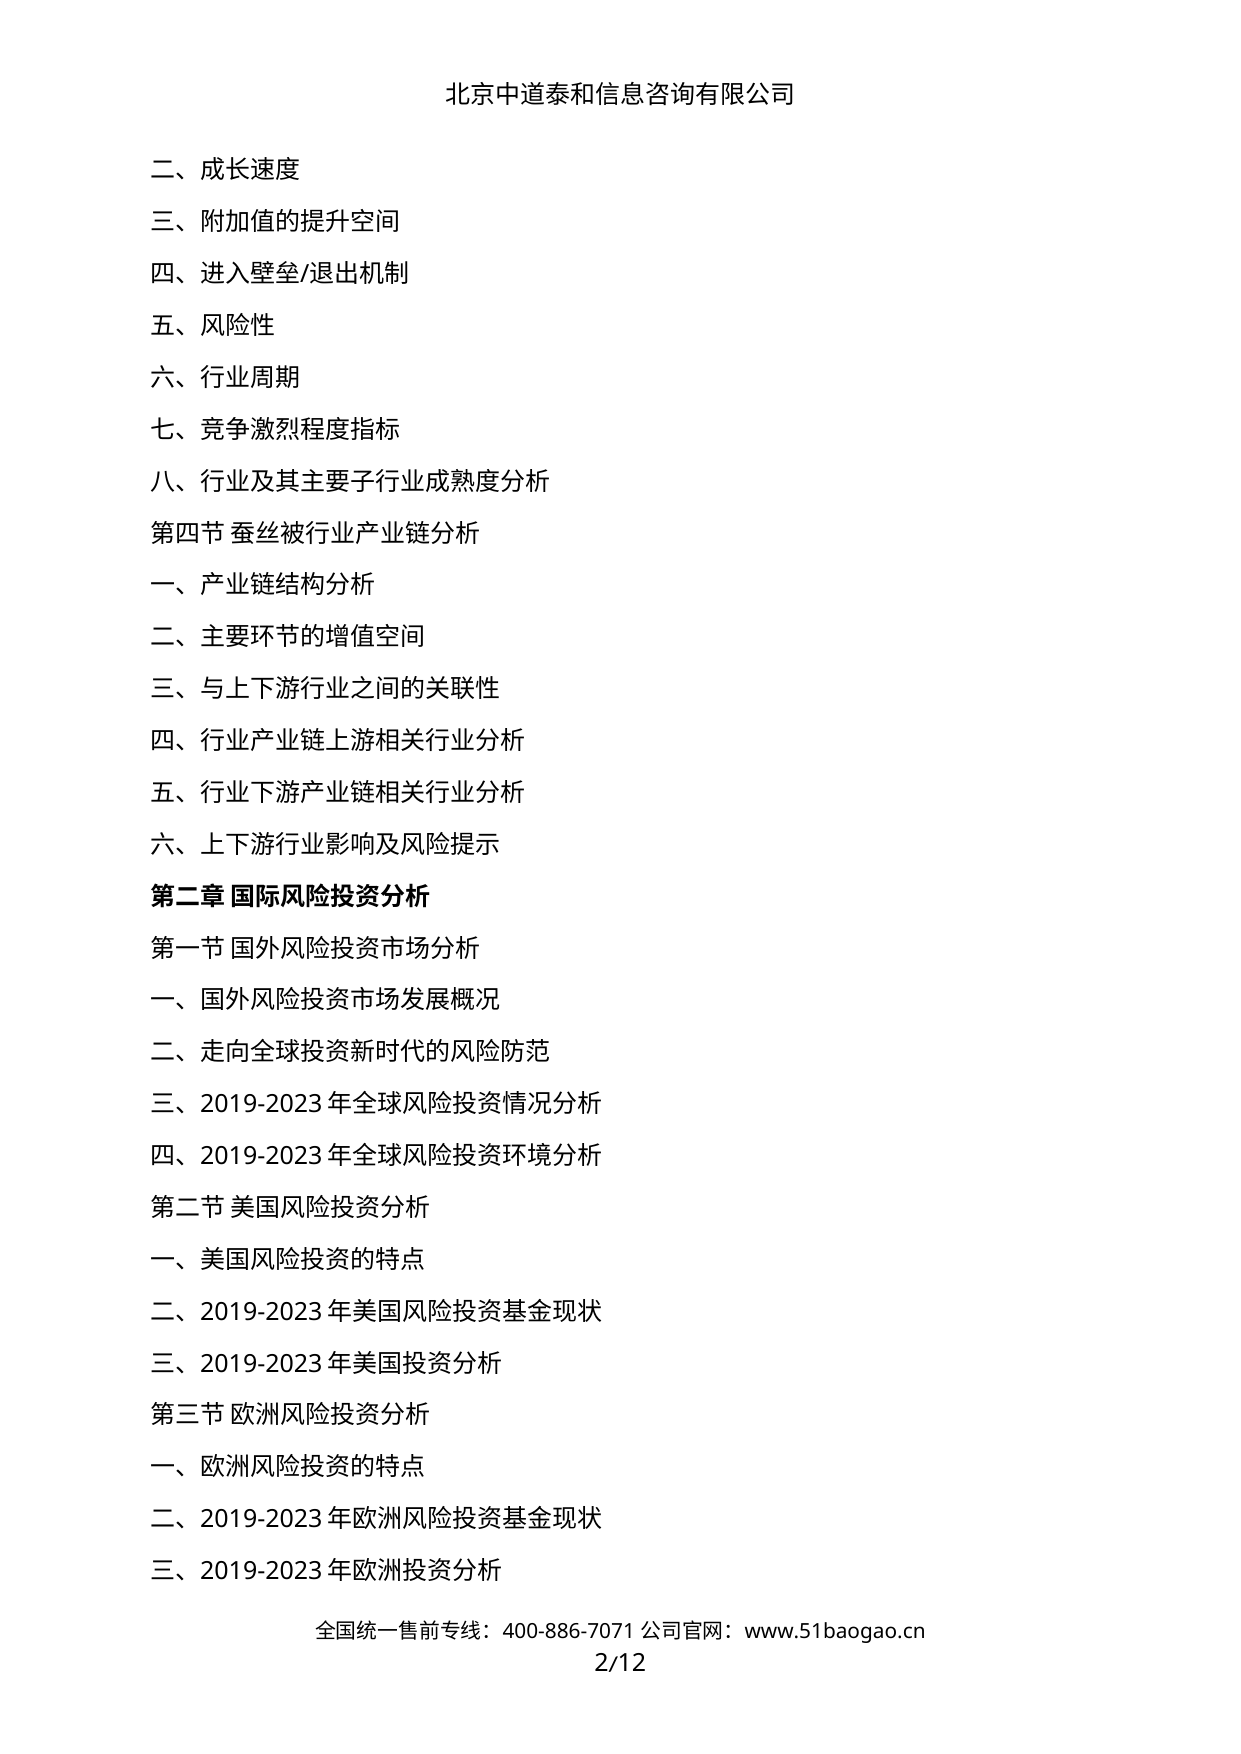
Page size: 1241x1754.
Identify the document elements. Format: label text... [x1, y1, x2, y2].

text 四、行业产业链上游相关行业分析 [150, 721, 1090, 757]
text 三、2019-2023年欧洲投资分析 [150, 1551, 1090, 1587]
text 七、竞争激烈程度指标 [150, 409, 1090, 446]
text 二、2019-2023年美国风险投资基金现状 [150, 1291, 1090, 1327]
text 三、2019-2023年美国投资分析 [150, 1343, 1090, 1379]
text 四、进入壁垒/退出机制 [150, 254, 1090, 290]
text 五、风险性 [150, 306, 1090, 342]
text 一、欧洲风险投资的特点 [150, 1447, 1090, 1483]
text 一、国外风险投资市场发展概况 [150, 980, 1090, 1016]
text 第四节 蚕丝被行业产业链分析 [150, 513, 1090, 549]
text 八、行业及其主要子行业成熟度分析 [150, 461, 1090, 497]
text 六、行业周期 [150, 357, 1090, 394]
text 三、2019-2023年全球风险投资情况分析 [150, 1084, 1090, 1120]
text 六、上下游行业影响及风险提示 [150, 824, 1090, 861]
text 第三节 欧洲风险投资分析 [150, 1395, 1090, 1431]
text 二、主要环节的增值空间 [150, 617, 1090, 653]
text 三、附加值的提升空间 [150, 202, 1090, 238]
text 一、美国风险投资的特点 [150, 1239, 1090, 1276]
text 第一节 国外风险投资市场分析 [150, 928, 1090, 964]
text 三、与上下游行业之间的关联性 [150, 669, 1090, 705]
text 二、2019-2023年欧洲风险投资基金现状 [150, 1499, 1090, 1535]
text 第二章 国际风险投资分析 [150, 876, 1090, 912]
text 第二节 美国风险投资分析 [150, 1187, 1090, 1224]
text 二、成长速度 [150, 150, 1090, 186]
text 五、行业下游产业链相关行业分析 [150, 772, 1090, 809]
text 一、产业链结构分析 [150, 565, 1090, 601]
text 二、走向全球投资新时代的风险防范 [150, 1032, 1090, 1068]
text 四、2019-2023年全球风险投资环境分析 [150, 1136, 1090, 1172]
